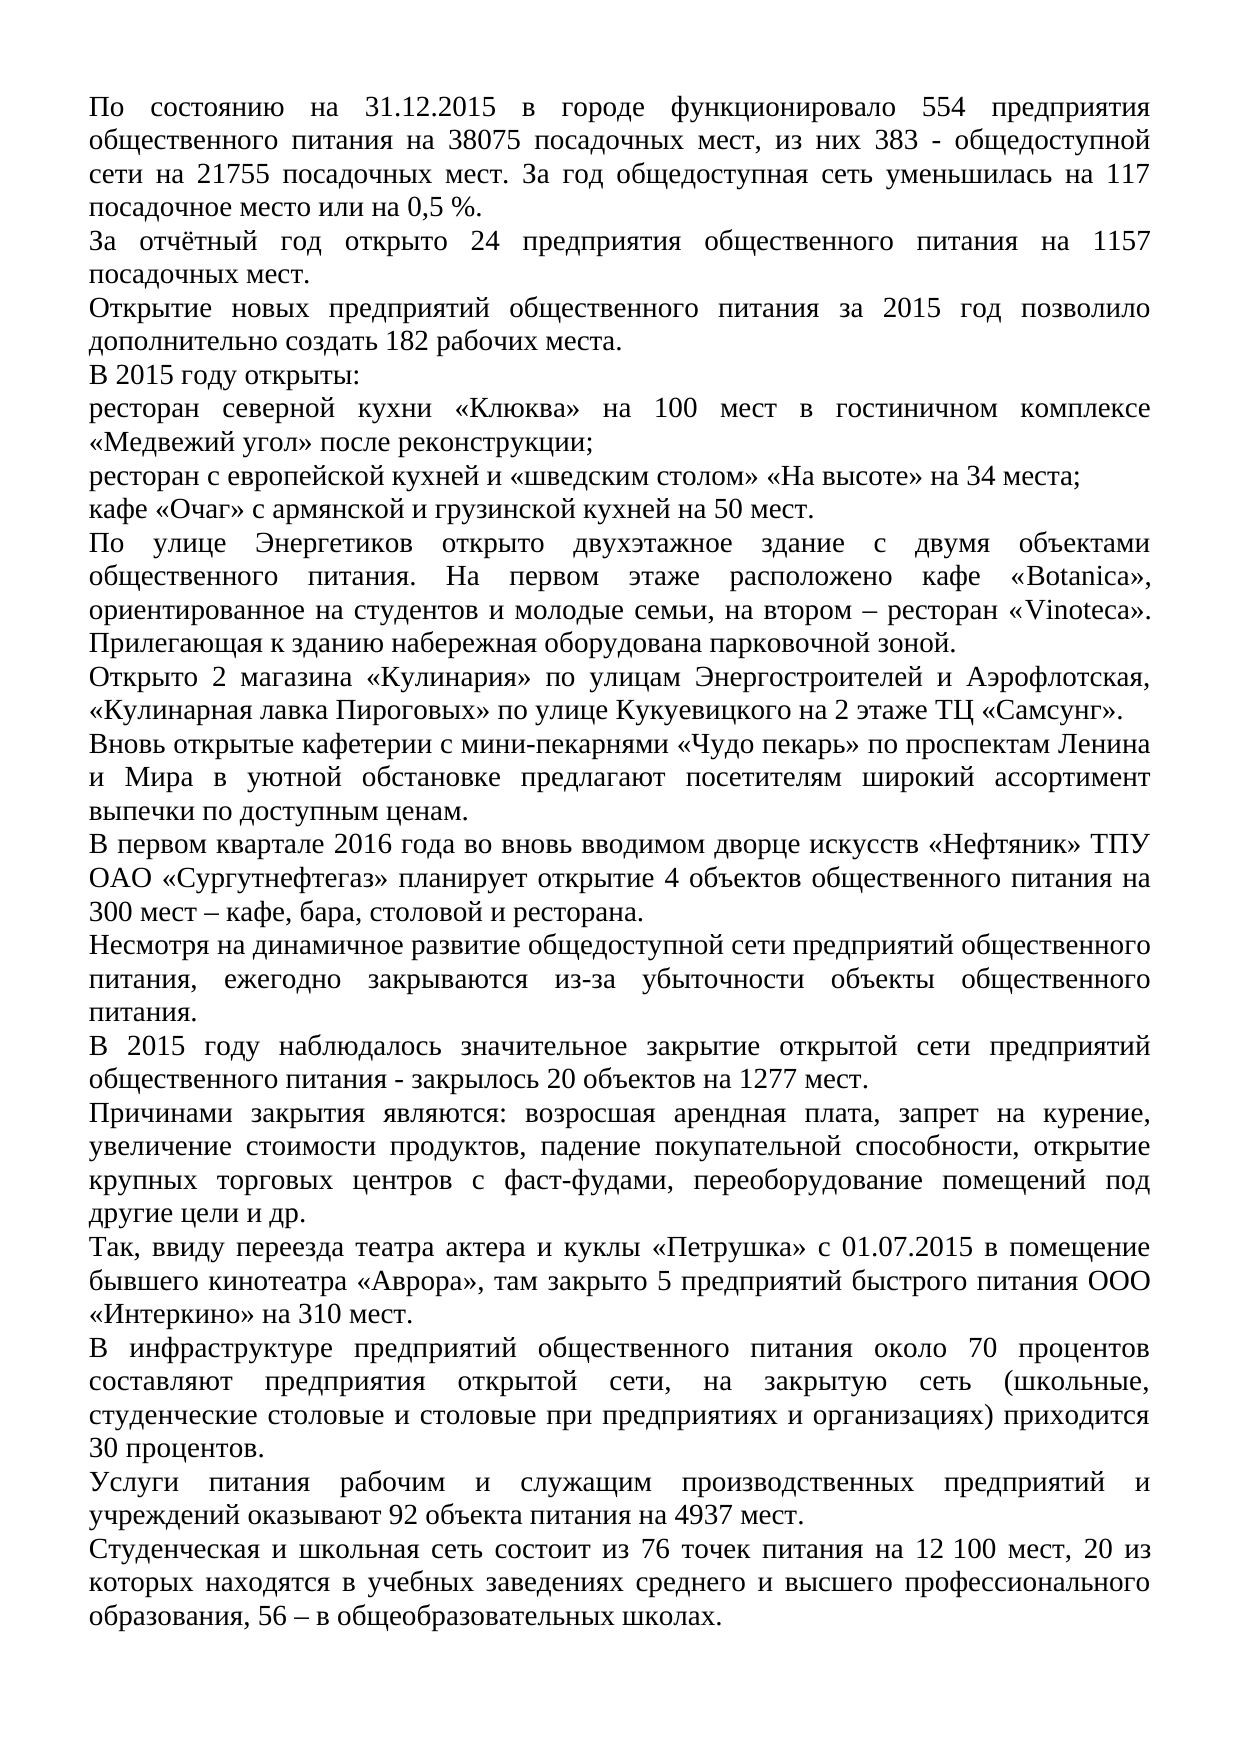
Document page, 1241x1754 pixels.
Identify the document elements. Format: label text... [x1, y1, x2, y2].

text По улице Энергетиков открыто двухэтажное здание с двумя объектами общественного питания. На первом этаже расположено кафе «Botanica», ориентированное на студентов и молодые семьи, на втором – ресторан «Vinoteca». Прилегающая к зданию набережная оборудована парковочной зоной. [89, 525, 1152, 659]
text В 2015 году наблюдалось значительное закрытие открытой сети предприятий общественного питания - закрылось 20 объектов на 1277 мест. [89, 1028, 1152, 1095]
text В инфраструктуре предприятий общественного питания около 70 процентов составляют предприятия открытой сети, на закрытую сеть (школьные, студенческие столовые и столовые при предприятиях и организациях) приходится 30 процентов. [89, 1330, 1152, 1464]
text Открыто 2 магазина «Кулинария» по улицам Энергостроителей и Аэрофлотская, «Кулинарная лавка Пироговых» по улице Кукуевицкого на 2 этаже ТЦ «Самсунг». [89, 659, 1152, 726]
text Несмотря на динамичное развитие общедоступной сети предприятий общественного питания, ежегодно закрываются из-за убыточности объекты общественного питания. [89, 927, 1152, 1028]
text кафе «Очаг» с армянской и грузинской кухней на 50 мест. [89, 491, 1152, 525]
text Причинами закрытия являются: возросшая арендная плата, запрет на курение, увеличение стоимости продуктов, падение покупательной способности, открытие крупных торговых центров с фаст-фудами, переоборудование помещений под другие цели и др. [89, 1095, 1152, 1229]
text В 2015 году открыты: [89, 357, 1152, 391]
text Открытие новых предприятий общественного питания за 2015 год позволило дополнительно создать 182 рабочих места. [89, 290, 1152, 357]
text Услуги питания рабочим и служащим производственных предприятий и учреждений оказывают 92 объекта питания на 4937 мест. [89, 1464, 1152, 1531]
text ресторан с европейской кухней и «шведским столом» «На высоте» на 34 места; [89, 458, 1152, 491]
text ресторан северной кухни «Клюква» на 100 мест в гостиничном комплексе «Медвежий угол» после реконструкции; [89, 391, 1152, 458]
text Вновь открытые кафетерии с мини-пекарнями «Чудо пекарь» по проспектам Ленина и Мира в уютной обстановке предлагают посетителям широкий ассортимент выпечки по доступным ценам. [89, 726, 1152, 827]
text За отчётный год открыто 24 предприятия общественного питания на 1157 посадочных мест. [89, 223, 1152, 290]
text Студенческая и школьная сеть состоит из 76 точек питания на 12 100 мест, 20 из которых находятся в учебных заведениях среднего и высшего профессионального образования, 56 – в общеобразовательных школах. [89, 1531, 1152, 1632]
text По состоянию на 31.12.2015 в городе функционировало 554 предприятия общественного питания на 38075 посадочных мест, из них 383 - общедоступной сети на 21755 посадочных мест. За год общедоступная сеть уменьшилась на 117 посадочное место или на 0,5 %. [89, 89, 1152, 223]
text В первом квартале 2016 года во вновь вводимом дворце искусств «Нефтяник» ТПУ ОАО «Сургутнефтегаз» планирует открытие 4 объектов общественного питания на 300 мест – кафе, бара, столовой и ресторана. [89, 827, 1152, 927]
text Так, ввиду переезда театра актера и куклы «Петрушка» с 01.07.2015 в помещение бывшего кинотеатра «Аврора», там закрыто 5 предприятий быстрого питания ООО «Интеркино» на 310 мест. [89, 1229, 1152, 1330]
